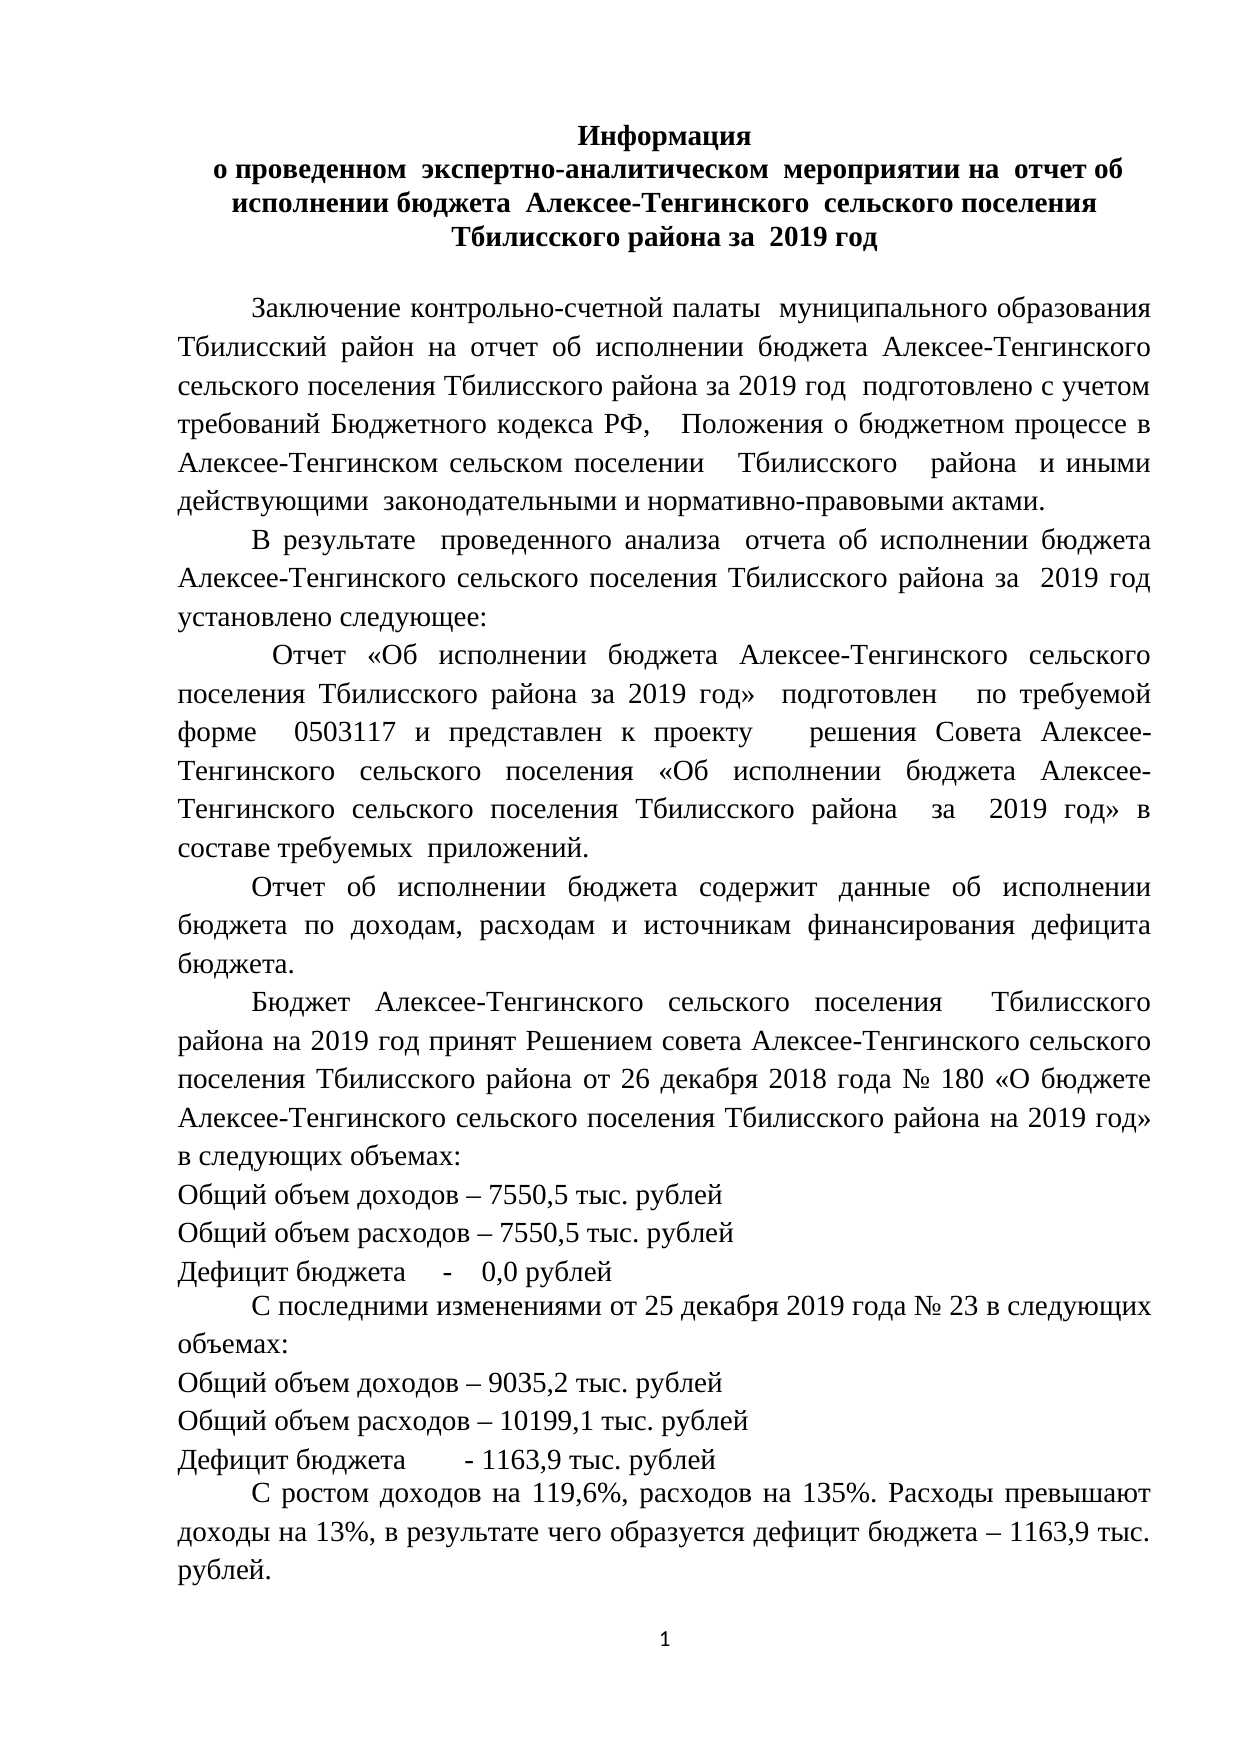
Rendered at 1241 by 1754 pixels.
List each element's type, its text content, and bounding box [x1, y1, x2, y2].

text С ростом доходов на 119,6%, расходов на 135%. Расходы превышают доходы на 13%, в результате чего образуется дефицит бюджета – 1163,9 тыс. рублей. [177, 1475, 1152, 1586]
text В результате проведенного анализа отчета об исполнении бюджета Алексее-Тенгинского сельского поселения Тбилисского района за 2019 год установлено следующее: [177, 522, 1152, 632]
text Информация [177, 118, 1152, 152]
text Отчет об исполнении бюджета содержит данные об исполнении бюджета по доходам, расходам и источникам финансирования дефицита бюджета. [177, 869, 1152, 979]
text Заключение контрольно-счетной палаты муниципального образования Тбилисский район на отчет об исполнении бюджета Алексее-Тенгинского сельского поселения Тбилисского района за 2019 год подготовлено с учетом требований Бюджетного кодекса РФ, Положения о бюджетном процессе в Алексее-Тенгинском сельском поселении Тбилисского района и иными действующими законодательными и нормативно-правовыми актами. [177, 291, 1152, 517]
text Общий объем доходов – 7550,5 тыс. рублей [177, 1177, 1152, 1211]
text Дефицит бюджета - 1163,9 тыс. рублей [177, 1442, 1152, 1475]
text Отчет «Об исполнении бюджета Алексее-Тенгинского сельского поселения Тбилисского района за 2019 год» подготовлен по требуемой форме 0503117 и представлен к проекту решения Совета Алексее-Тенгинского сельского поселения «Об исполнении бюджета Алексее-Тенгинского сельского поселения Тбилисского района за 2019 год» в составе требуемых приложений. [177, 637, 1152, 864]
text Бюджет Алексее-Тенгинского сельского поселения Тбилисского района на 2019 год принят Решением совета Алексее-Тенгинского сельского поселения Тбилисского района от 26 декабря 2018 года № 180 «О бюджете Алексее-Тенгинского сельского поселения Тбилисского района на 2019 год» в следующих объемах: [177, 984, 1152, 1172]
text Дефицит бюджета - 0,0 рублей [177, 1254, 1152, 1288]
text С последними изменениями от 25 декабря 2019 года № 23 в следующих объемах: [177, 1288, 1152, 1360]
text Общий объем расходов – 10199,1 тыс. рублей [177, 1403, 1152, 1437]
text Тбилисского района за 2019 год [177, 219, 1152, 252]
text Общий объем доходов – 9035,2 тыс. рублей [177, 1365, 1152, 1398]
text о проведенном экспертно-аналитическом мероприятии на отчет об исполнении бюджета Алексее-Тенгинского сельского поселения [177, 152, 1152, 219]
text Общий объем расходов – 7550,5 тыс. рублей [177, 1216, 1152, 1249]
